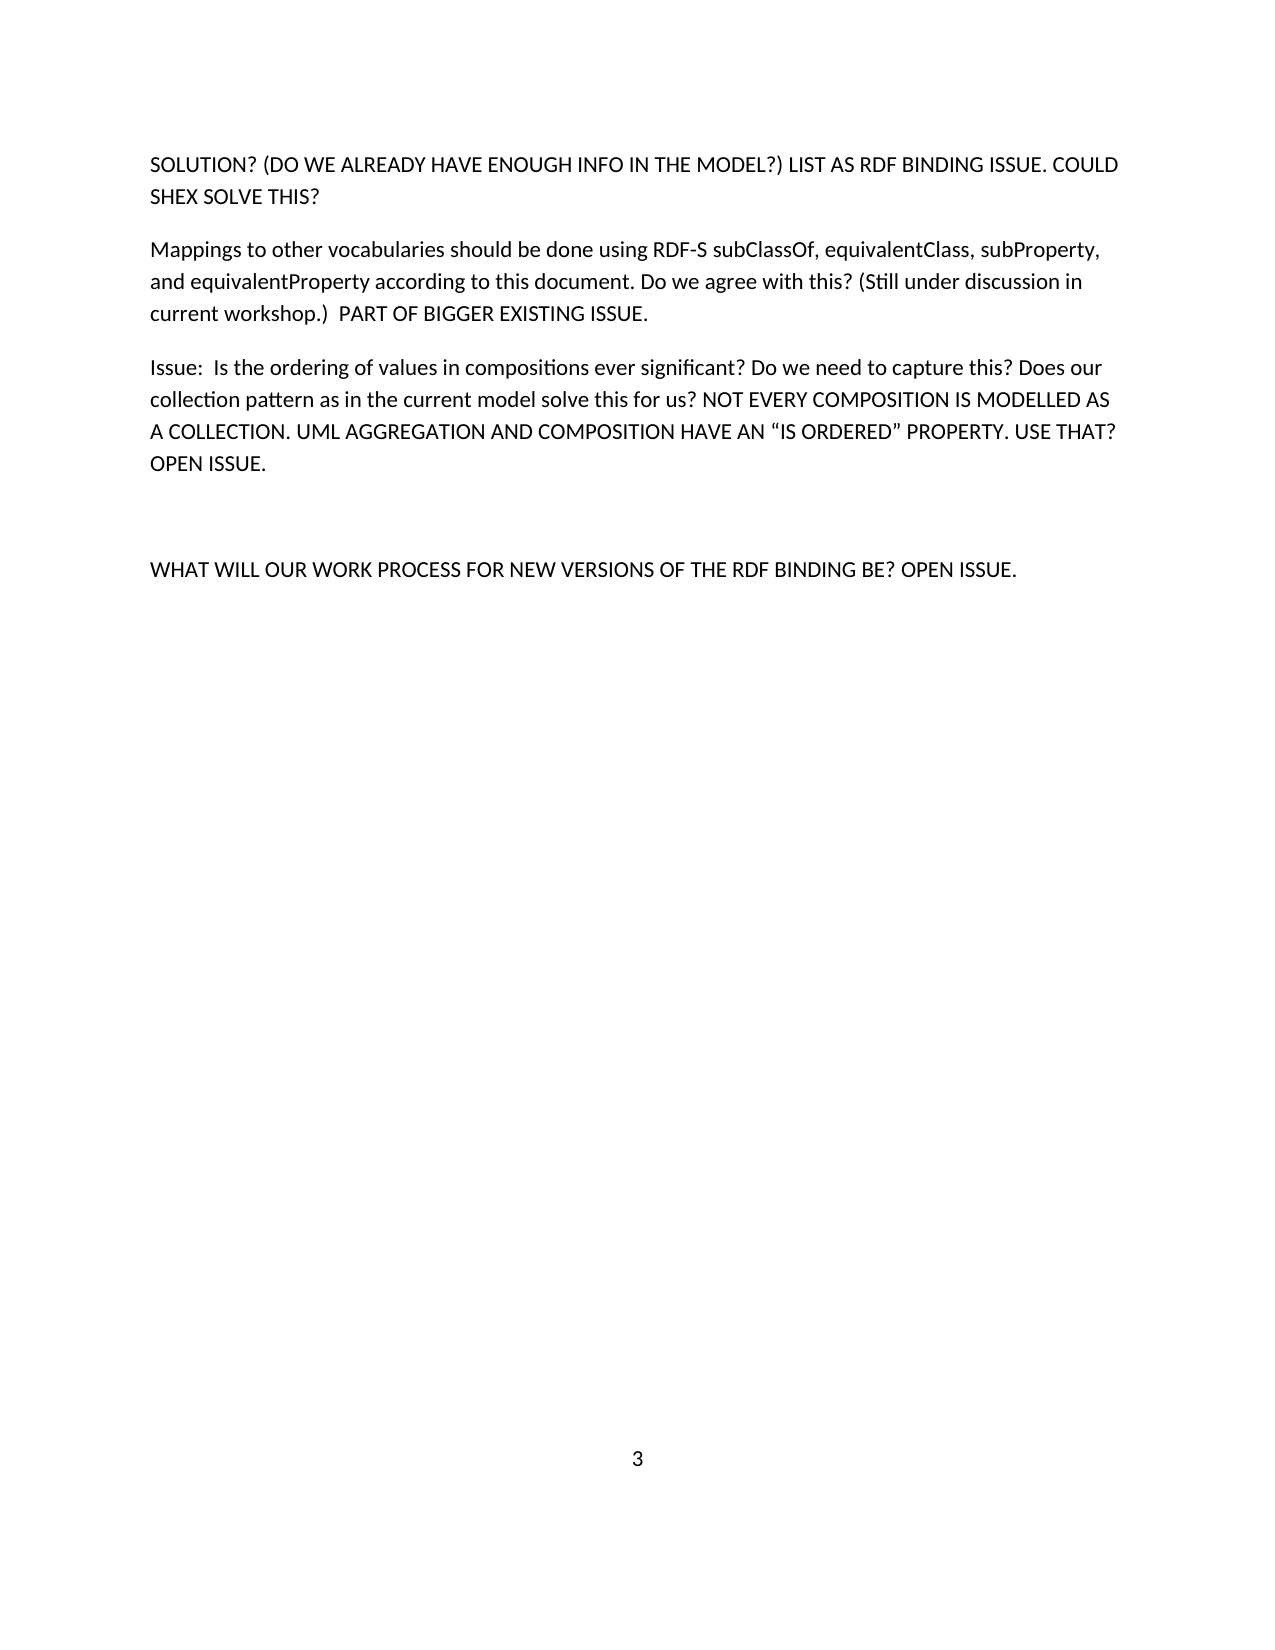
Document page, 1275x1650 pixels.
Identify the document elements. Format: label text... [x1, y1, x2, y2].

text WHAT WILL OUR WORK PROCESS FOR NEW VERSIONS OF THE RDF BINDING BE? OPEN ISSUE. [150, 555, 1125, 583]
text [150, 150, 1125, 210]
text Issue: Is the ordering of values in compositions ever significant? Do we need to capture this? Does our collection pattern as in the current model solve this for us? NOT EVERY COMPOSITION IS MODELLED AS A COLLECTION. UML AGGREGATION AND COMPOSITION HAVE AN “IS ORDERED” PROPERTY. USE THAT? OPEN ISSUE. [150, 353, 1125, 477]
text Mappings to other vocabularies should be done using RDF-S subClassOf, equivalentClass, subProperty, and equivalentProperty according to this document. Do we agree with this? (Still under discussion in current workshop.) PART OF BIGGER EXISTING ISSUE. [150, 235, 1125, 328]
